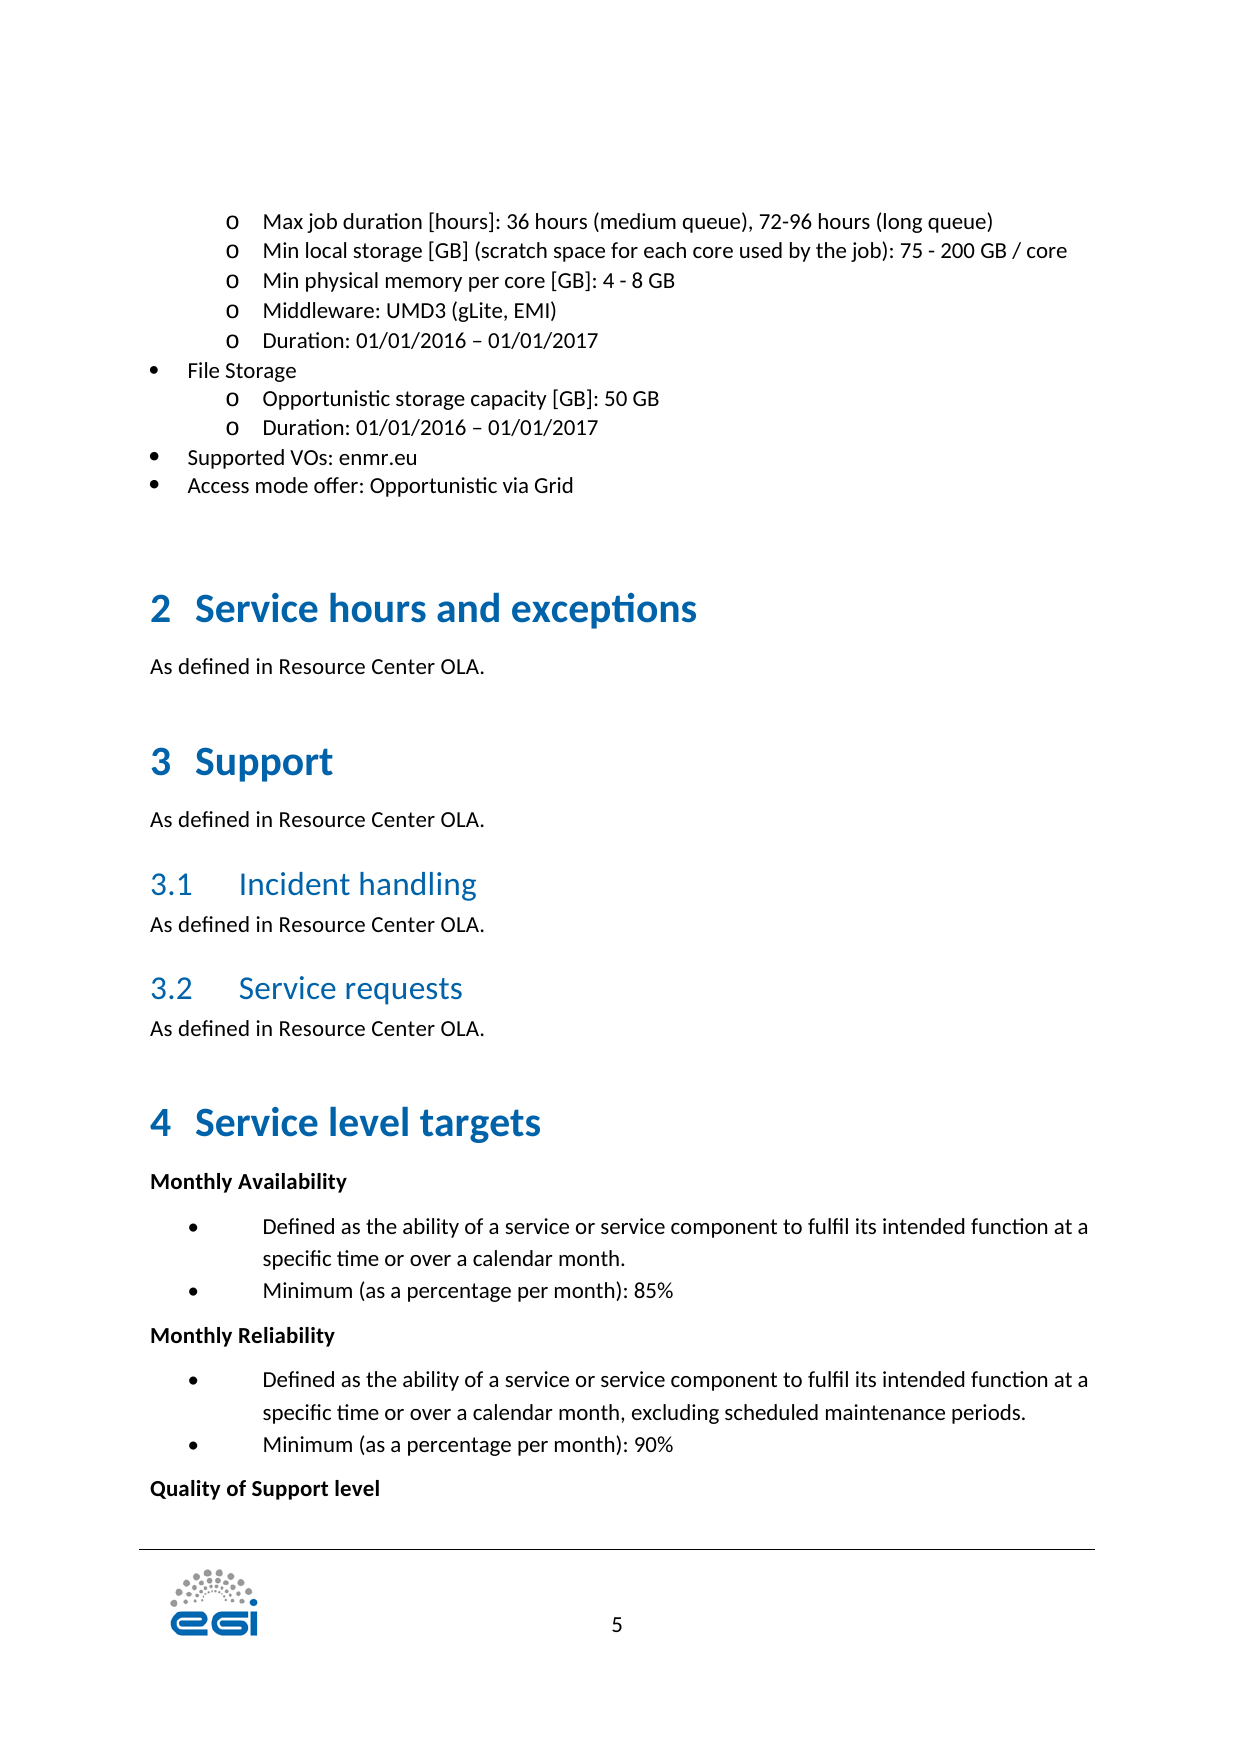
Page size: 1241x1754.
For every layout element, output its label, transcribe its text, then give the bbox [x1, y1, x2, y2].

text As defined in Resource Center OLA. [150, 806, 1090, 834]
list Defined as the ability of a service or service component to fulfil its intended function at a specific time or over a calendar month. [187, 1212, 1090, 1272]
text As defined in Resource Center OLA. [150, 652, 1090, 681]
subtitle Incident handling [150, 863, 1090, 903]
text As defined in Resource Center OLA. [150, 910, 1090, 938]
list Min local storage [GB] (scratch space for each core used by the job): 75 - 200 GB / core [225, 237, 1090, 266]
list Min physical memory per core [GB]: 4 - 8 GB [225, 266, 1090, 296]
text Quality of Support level [150, 1474, 1090, 1503]
text Monthly Reliability [150, 1321, 1090, 1349]
list Duration: 01/01/2016 – 01/01/2017 [225, 326, 1090, 356]
list Defined as the ability of a service or service component to fulfil its intended function at a specific time or over a calendar month, excluding scheduled maintenance periods. [187, 1366, 1090, 1426]
list Minimum (as a percentage per month): 85% [187, 1276, 1090, 1304]
subtitle Support [150, 735, 1090, 786]
list Opportunistic storage capacity [GB]: 50 GB [225, 384, 1090, 413]
subtitle Service level targets [150, 1096, 1090, 1147]
list File Storage [150, 356, 1090, 384]
list Duration: 01/01/2016 – 01/01/2017 [225, 413, 1090, 443]
list Middleware: UMD3 (gLite, EMI) [225, 296, 1090, 326]
list Max job duration [hours]: 36 hours (medium queue), 72-96 hours (long queue) [225, 207, 1090, 237]
list Minimum (as a percentage per month): 90% [187, 1430, 1090, 1458]
subtitle Service hours and exceptions [150, 582, 1090, 632]
picture [150, 1567, 276, 1638]
text As defined in Resource Center OLA. [150, 1014, 1090, 1042]
text Monthly Availability [150, 1167, 1090, 1195]
list Supported VOs: enmr.eu [150, 443, 1090, 471]
subtitle Service requests [150, 967, 1090, 1008]
list Access mode offer: Opportunistic via Grid [150, 471, 1090, 499]
